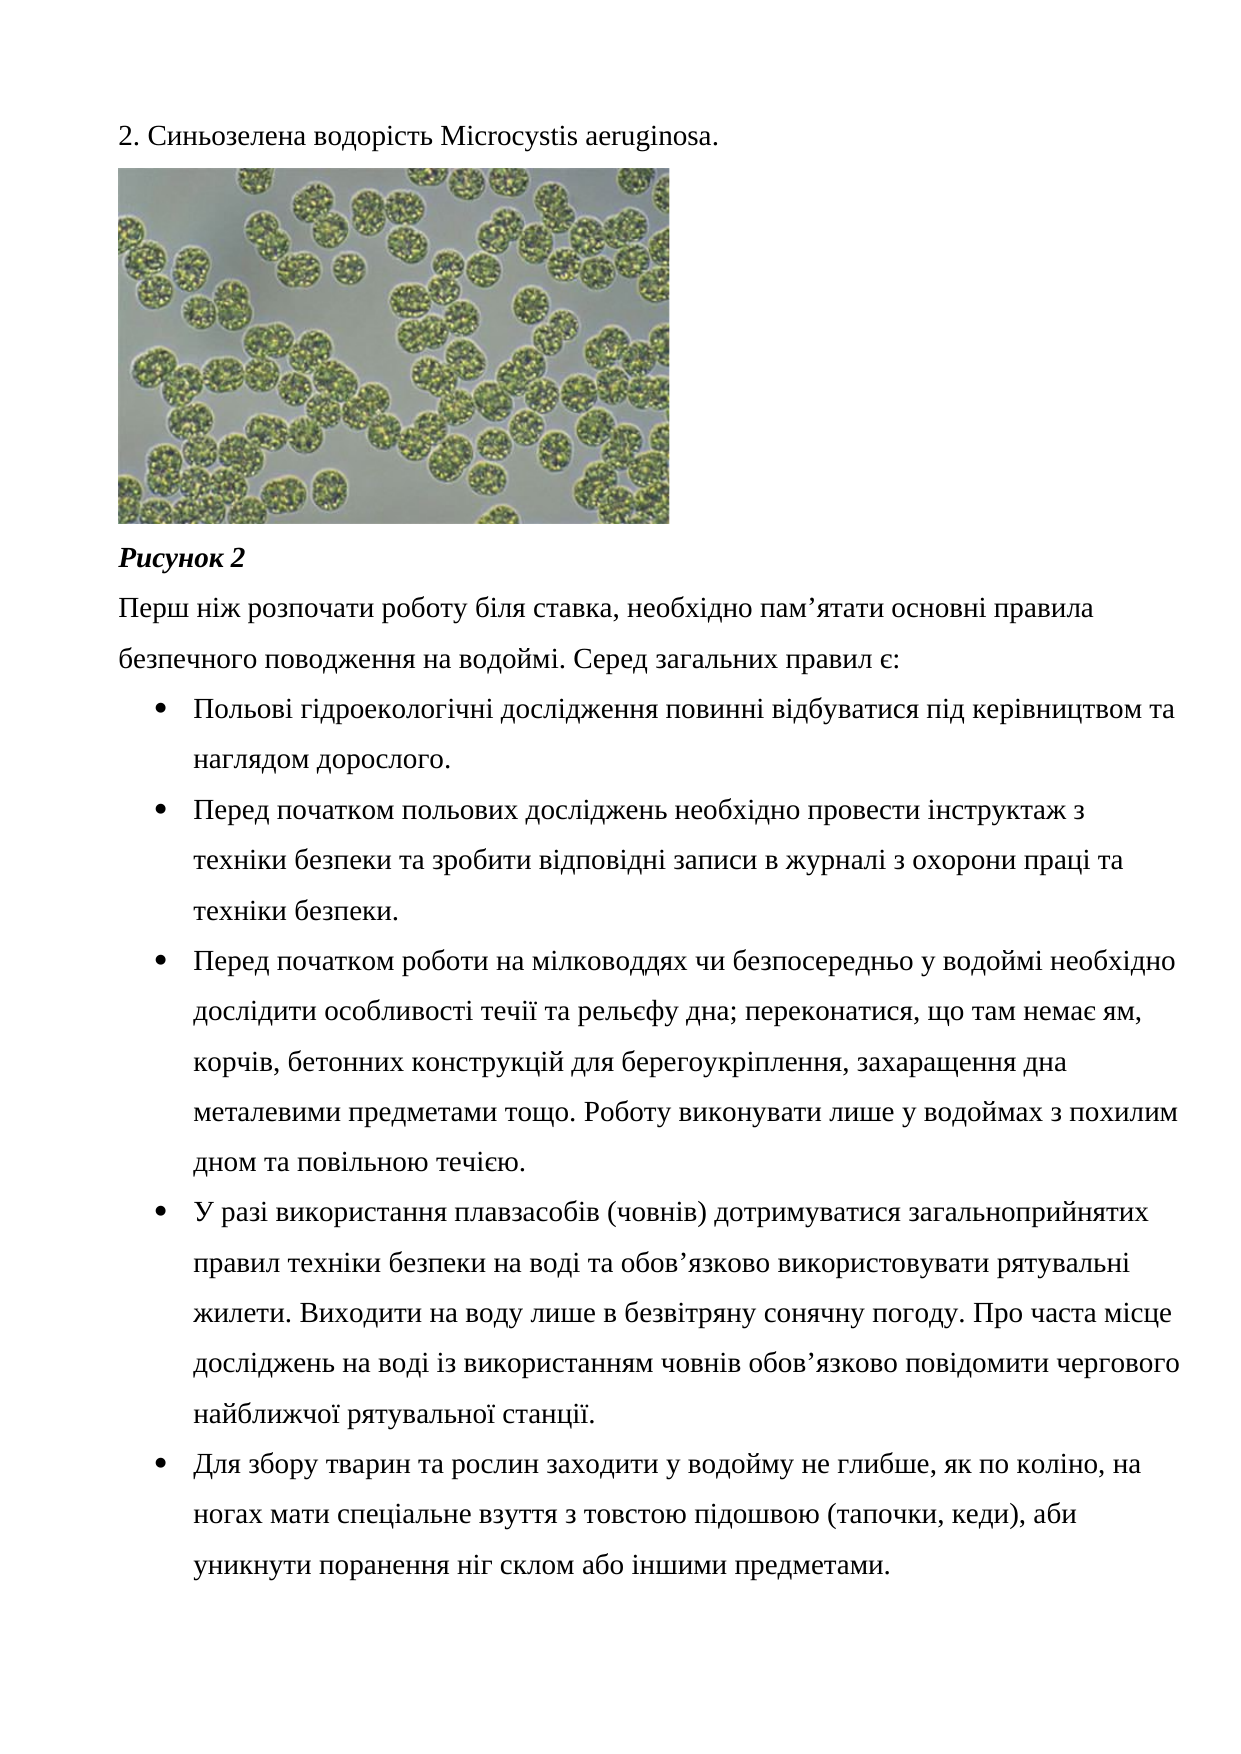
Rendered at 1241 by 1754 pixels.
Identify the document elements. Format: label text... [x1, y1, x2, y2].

list Для збору тварин та рослин заходити у водойму не глибше, як по коліно, на ногах мати спеціальне взуття з товстою підошвою (тапочки, кеди), аби уникнути поранення ніг склом або іншими предметами. [156, 1446, 1181, 1581]
picture [118, 168, 670, 524]
text Перш ніж розпочати роботу біля ставка, необхідно пам’ятати основні правила безпечного поводження на водоймі. Серед загальних правил є: [118, 591, 1181, 674]
list У разі використання плавзасобів (човнів) дотримуватися загальноприйнятих правил техніки безпеки на воді та обов’язково використовувати рятувальні жилети. Виходити на воду лише в безвітряну сонячну погоду. Про часта місце досліджень на воді із використанням човнів обов’язково повідомити чергового найближчої рятувальної станції. [156, 1194, 1181, 1429]
text Рисунок 2 [118, 540, 1181, 574]
list Перед початком роботи на мілководдях чи безпосередньо у водоймі необхідно дослідити особливості течії та рельєфу дна; переконатися, що там немає ям, корчів, бетонних конструкцій для берегоукріплення, захаращення дна металевими предметами тощо. Роботу виконувати лише у водоймах з похилим дном та повільною течією. [156, 943, 1181, 1178]
text 2. Cиньозелена водорість Microcystis aeruginosa. [118, 118, 1181, 152]
list Перед початком польових досліджень необхідно провести інструктаж з техніки безпеки та зробити відповідні записи в журналі з охорони праці та техніки безпеки. [156, 792, 1181, 926]
list Польові гідроекологічні дослідження повинні відбуватися під керівництвом та наглядом дорослого. [156, 691, 1181, 775]
